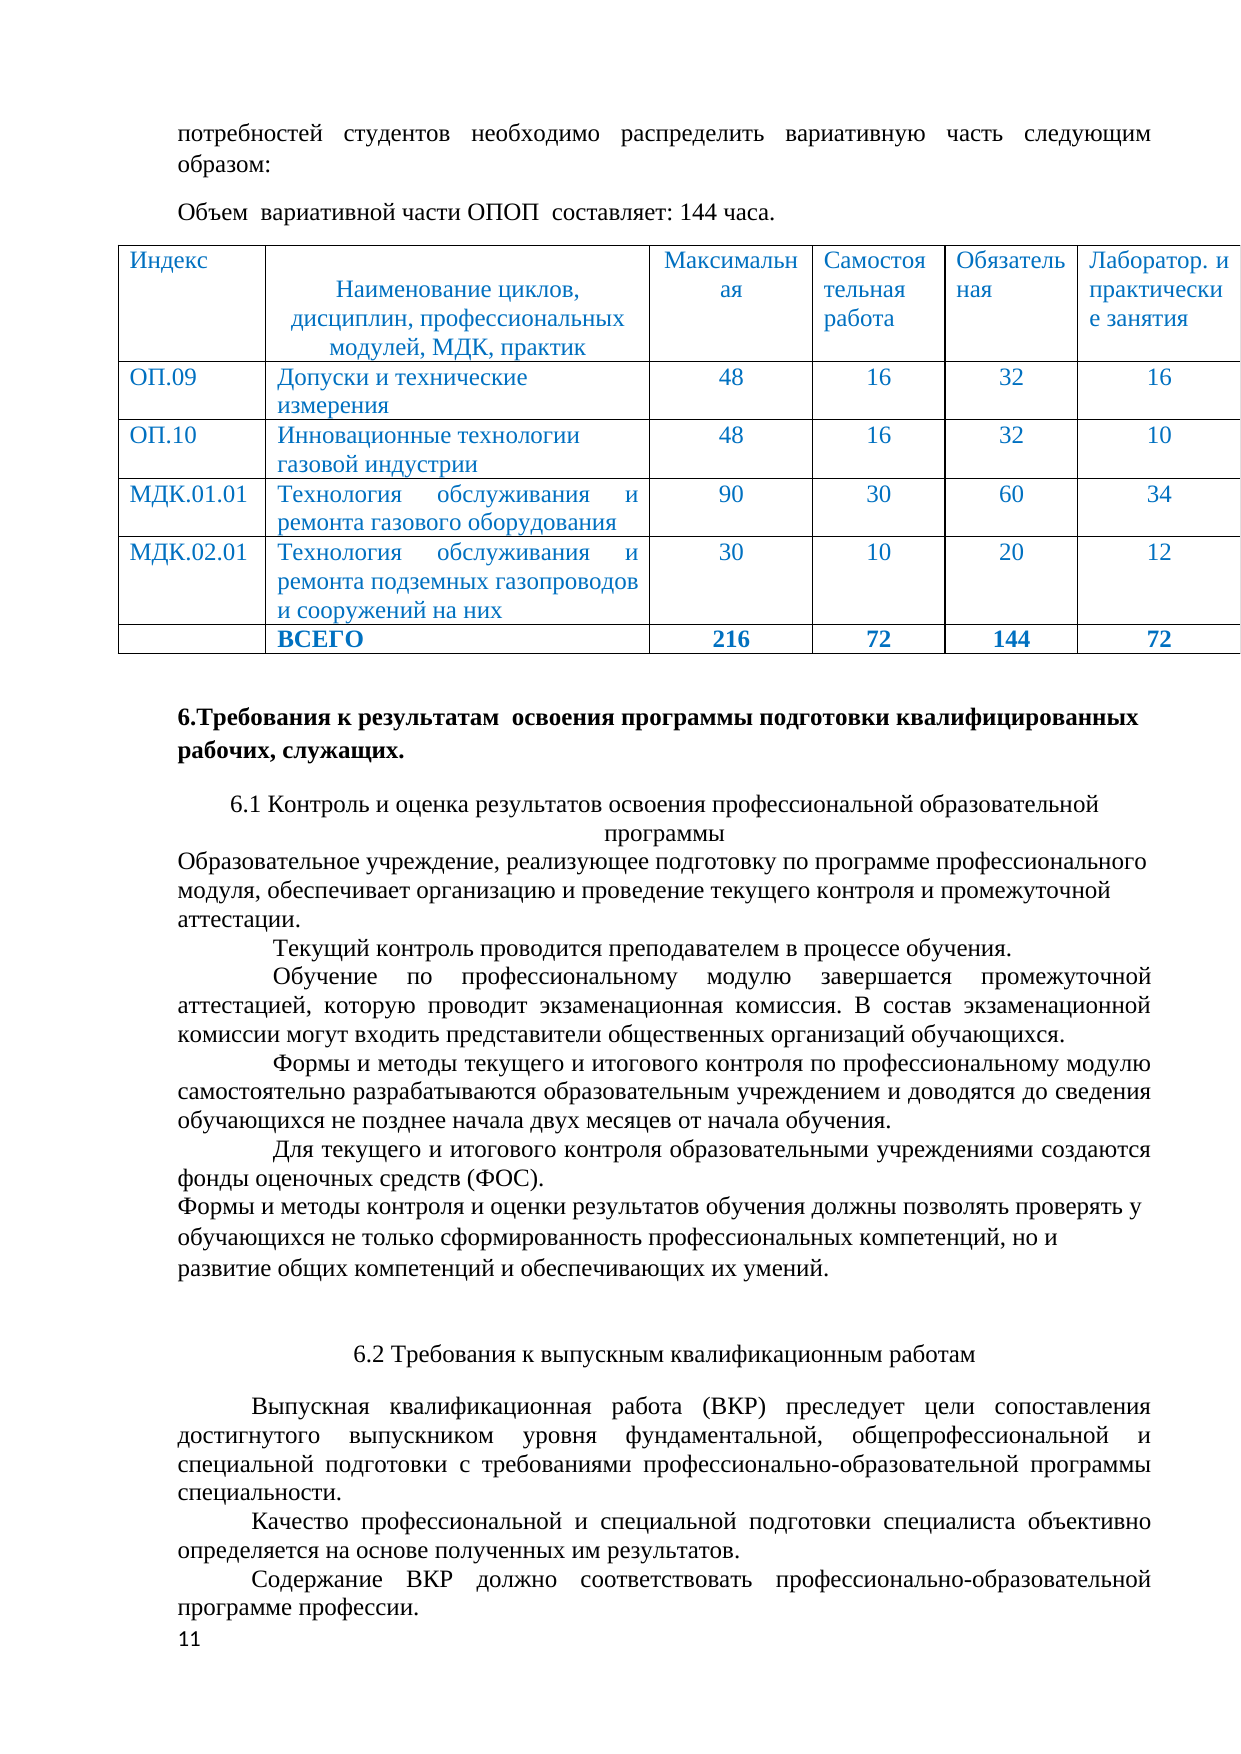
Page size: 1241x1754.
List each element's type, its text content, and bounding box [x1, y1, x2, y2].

text Для текущего и итогового контроля образовательными учреждениями создаются фонды оценочных средств (ФОС). [177, 1134, 1152, 1191]
table_cell 90 [650, 479, 812, 536]
text Обучение по профессиональному модулю завершается промежуточной аттестацией, которую проводит экзаменационная комиссия. В состав экзаменационной комиссии могут входить представители общественных организаций обучающихся. [177, 961, 1152, 1048]
table_header Наименование циклов, дисциплин, профессиональных модулей, МДК, практик [266, 246, 649, 361]
table_cell 72 [813, 625, 944, 653]
table_cell 48 [650, 362, 812, 419]
table_cell 32 [946, 420, 1077, 478]
text Формы и методы текущего и итогового контроля по профессиональному модулю самостоятельно разрабатываются образовательным учреждением и доводятся до сведения обучающихся не позднее начала двух месяцев от начала обучения. [177, 1048, 1152, 1134]
table_header Максимальная [650, 246, 812, 361]
table_cell [119, 625, 265, 653]
table_cell 16 [813, 362, 944, 419]
text Качество профессиональной и специальной подготовки специалиста объективно определяется на основе полученных им результатов. [177, 1506, 1152, 1564]
table_cell 216 [650, 625, 812, 653]
text 6.1 Контроль и оценка результатов освоения профессиональной образовательной программы [177, 789, 1152, 846]
text Образовательное учреждение, реализующее подготовку по программе профессионального модуля, обеспечивает организацию и проведение текущего контроля и промежуточной аттестации. [177, 846, 1152, 933]
table_cell 48 [650, 420, 812, 478]
table_cell Технология обслуживания и ремонта подземных газопроводов и сооружений на них [266, 537, 649, 623]
text 6.Требования к результатам освоения программы подготовки квалифицированных рабочих, служащих. [177, 702, 1152, 764]
table_header Лаборатор. и практические занятия [1078, 246, 1240, 361]
table_header Самостоятельная работа [813, 246, 944, 361]
table_cell 16 [1078, 362, 1240, 419]
table_cell 72 [1078, 625, 1240, 653]
table_cell 32 [946, 362, 1077, 419]
table_cell ОП.10 [119, 420, 265, 478]
table_cell Инновационные технологии газовой индустрии [266, 420, 649, 478]
table_cell Допуски и технические измерения [266, 362, 649, 419]
table_cell МДК.02.01 [119, 537, 265, 623]
table_cell 30 [813, 479, 944, 536]
text Выпускная квалификационная работа (ВКР) преследует цели сопоставления достигнутого выпускником уровня фундаментальной, общепрофессиональной и специальной подготовки с требованиями профессионально-образовательной программы специальности. [177, 1391, 1152, 1506]
table_cell 16 [813, 420, 944, 478]
text Объем вариативной части ОПОП составляет: 144 часа. [177, 197, 1152, 226]
table_header Индекс [119, 246, 265, 361]
table_cell МДК.01.01 [119, 479, 265, 536]
table_cell 12 [1078, 537, 1240, 623]
table_cell ВСЕГО [266, 625, 649, 653]
table_cell 60 [946, 479, 1077, 536]
table_cell 34 [1078, 479, 1240, 536]
text Формы и методы контроля и оценки результатов обучения должны позволять проверять у обучающихся не только сформированность профессиональных компетенций, но и развитие общих компетенций и обеспечивающих их умений. [177, 1191, 1152, 1282]
text Содержание ВКР должно соответствовать профессионально-образовательной программе профессии. [177, 1564, 1152, 1621]
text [177, 118, 1152, 178]
table_cell 10 [813, 537, 944, 623]
text 6.2 Требования к выпускным квалификационным работам [177, 1339, 1152, 1368]
table_cell 144 [946, 625, 1077, 653]
table_cell Технология обслуживания и ремонта газового оборудования [266, 479, 649, 536]
table_cell 20 [946, 537, 1077, 623]
table_header Обязательная [946, 246, 1077, 361]
table_cell ОП.09 [119, 362, 265, 419]
table_cell 30 [650, 537, 812, 623]
text Текущий контроль проводится преподавателем в процессе обучения. [177, 933, 1152, 961]
table_cell 10 [1078, 420, 1240, 478]
